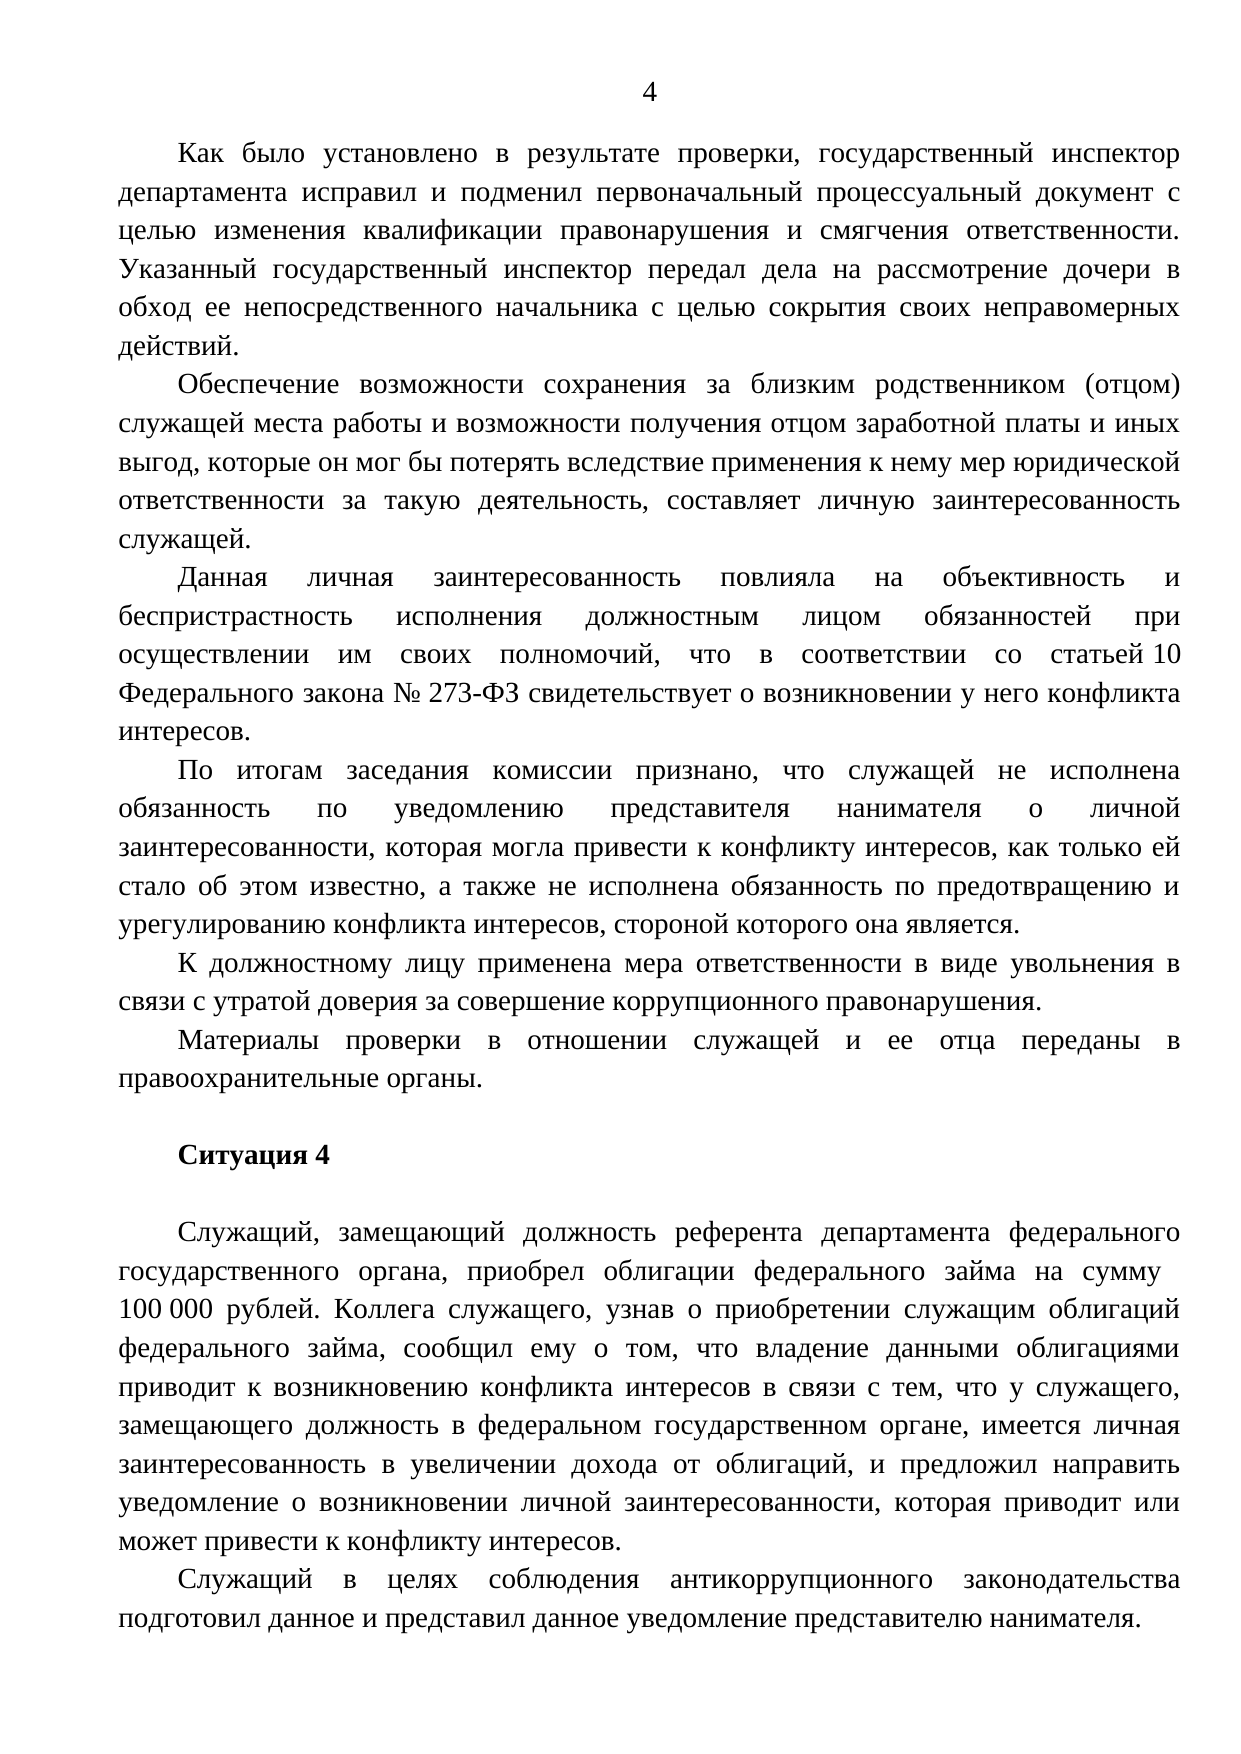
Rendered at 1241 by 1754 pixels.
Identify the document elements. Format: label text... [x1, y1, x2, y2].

text По итогам заседания комиссии признано, что служащей не исполнена обязанность по уведомлению представителя нанимателя о личной заинтересованности, которая могла привести к конфликту интересов, как только ей стало об этом известно, а также не исполнена обязанность по предотвращению и урегулированию конфликта интересов, стороной которого она является. [118, 752, 1181, 940]
text К должностному лицу применена мера ответственности в виде увольнения в связи с утратой доверия за совершение коррупционного правонарушения. [118, 945, 1181, 1017]
text Служащий в целях соблюдения антикоррупционного законодательства подготовил данное и представил данное уведомление представителю нанимателя. [118, 1561, 1181, 1633]
text Данная личная заинтересованность повлияла на объективность и беспристрастность исполнения должностным лицом обязанностей при осуществлении им своих полномочий, что в соответствии со статьей 10 Федерального закона № 273-ФЗ свидетельствует о возникновении у него конфликта интересов. [118, 559, 1181, 747]
text Ситуация 4 [118, 1137, 1181, 1171]
text Обеспечение возможности сохранения за близким родственником (отцом) служащей места работы и возможности получения отцом заработной платы и иных выгод, которые он мог бы потерять вследствие применения к нему мер юридической ответственности за такую деятельность, составляет личную заинтересованность служащей. [118, 367, 1181, 554]
text Как было установлено в результате проверки, государственный инспектор департамента исправил и подменил первоначальный процессуальный документ с целью изменения квалификации правонарушения и смягчения ответственности. Указанный государственный инспектор передал дела на рассмотрение дочери в обход ее непосредственного начальника с целью сокрытия своих неправомерных действий. [118, 135, 1181, 362]
text Материалы проверки в отношении служащей и ее отца переданы в правоохранительные органы. [118, 1022, 1181, 1094]
text Служащий, замещающий должность референта департамента федерального государственного органа, приобрел облигации федерального займа на сумму 100 000 рублей. Коллега служащего, узнав о приобретении служащим облигаций федерального займа, сообщил ему о том, что владение данными облигациями приводит к возникновению конфликта интересов в связи с тем, что у служащего, замещающего должность в федеральном государственном органе, имеется личная заинтересованность в увеличении дохода от облигаций, и предложил направить уведомление о возникновении личной заинтересованности, которая приводит или может привести к конфликту интересов. [118, 1214, 1181, 1556]
